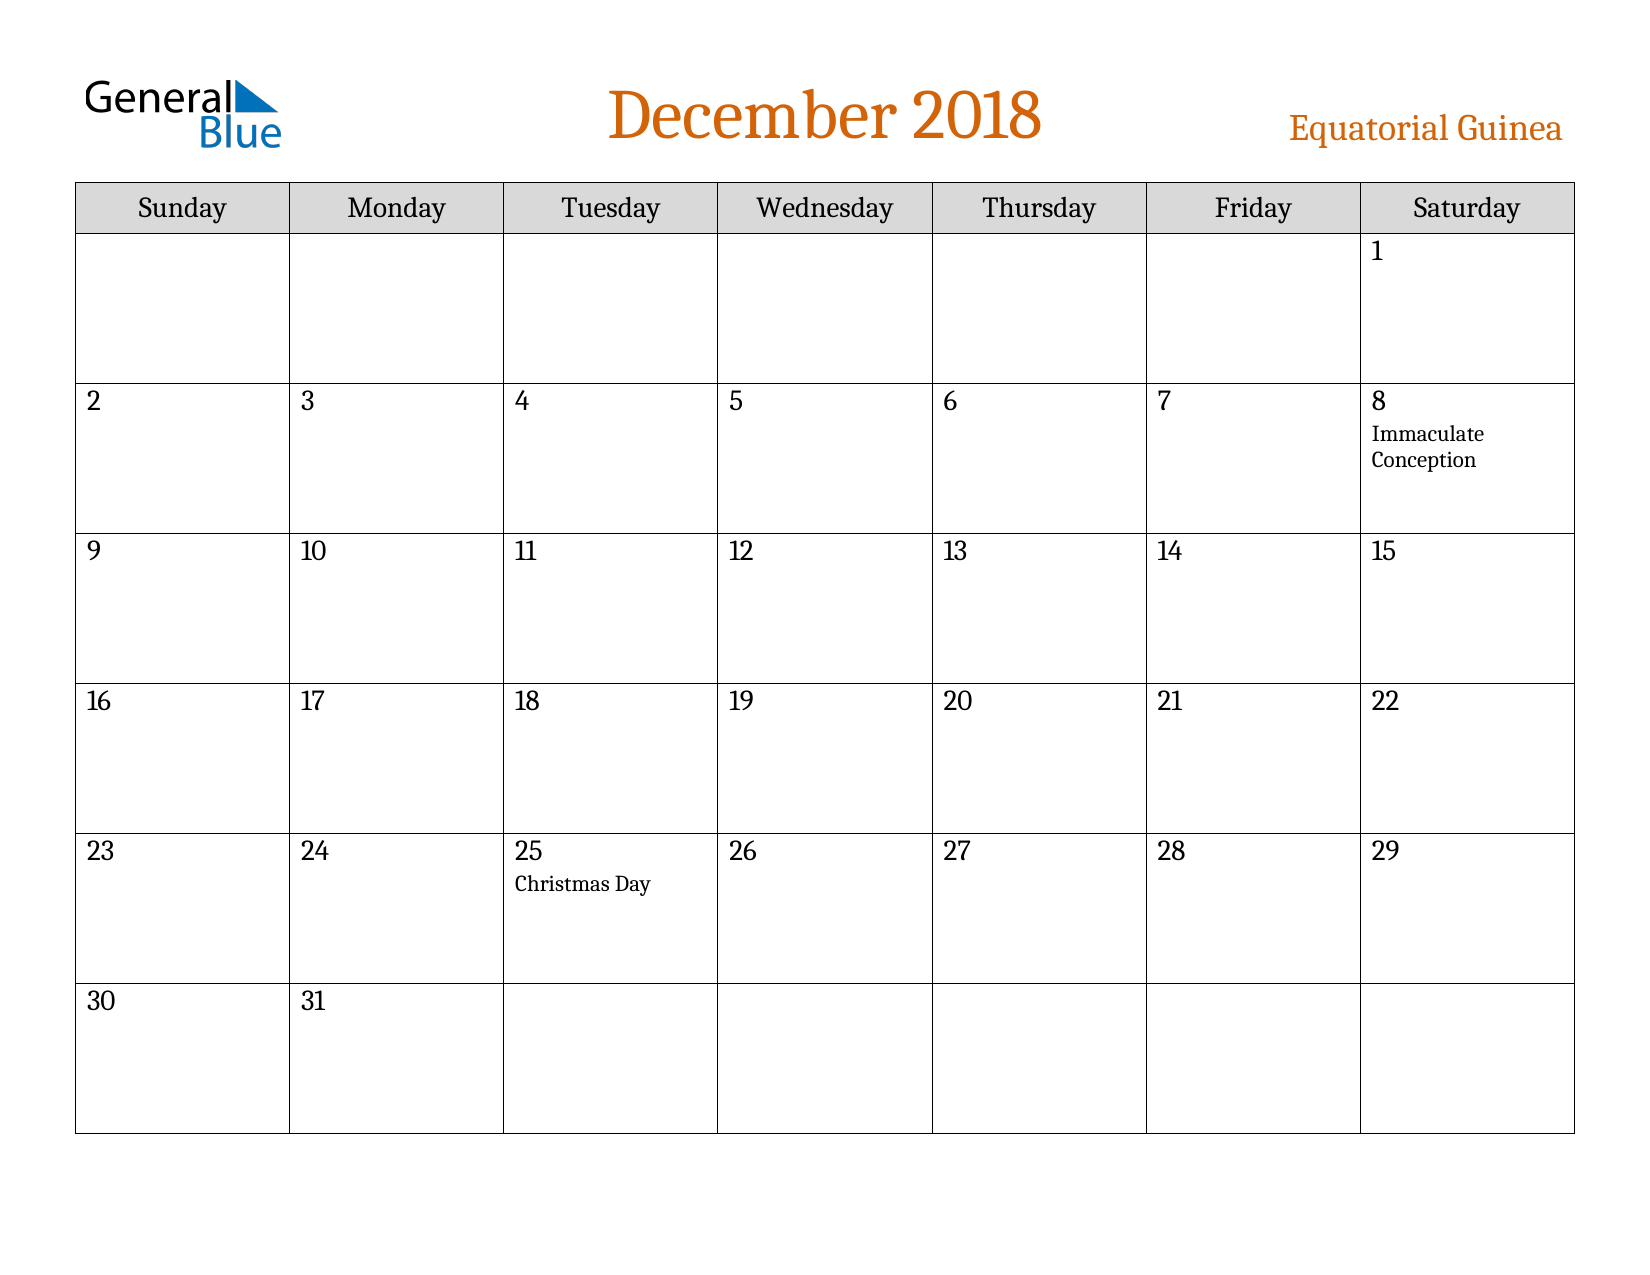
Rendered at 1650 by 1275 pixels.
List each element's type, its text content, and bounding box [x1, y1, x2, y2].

table_cell [504, 570, 717, 683]
table_cell [290, 570, 503, 683]
table_cell [933, 570, 1146, 683]
table_cell 7 [1147, 384, 1360, 420]
table_cell [933, 720, 1146, 833]
table_cell [1361, 720, 1574, 833]
table_cell 22 [1361, 684, 1574, 720]
table_cell [718, 420, 932, 533]
table_cell [1147, 570, 1360, 683]
table_cell [933, 1020, 1146, 1133]
table_cell [718, 870, 932, 983]
table_cell Immaculate Conception [1361, 420, 1574, 533]
table_cell 8 [1361, 384, 1574, 420]
table_cell [1147, 720, 1360, 833]
table_cell 27 [933, 834, 1146, 870]
table_cell [1147, 984, 1360, 1020]
table_cell 9 [76, 534, 289, 570]
table_cell [504, 420, 717, 533]
table_cell [290, 270, 503, 383]
table_cell [933, 234, 1146, 270]
table_cell Wednesday [718, 183, 932, 233]
table_cell Sunday [76, 183, 289, 233]
table_cell 15 [1361, 534, 1574, 570]
table_cell 12 [718, 534, 932, 570]
table_cell [718, 570, 932, 683]
table_cell [76, 1020, 289, 1133]
table_cell [1147, 1020, 1360, 1133]
table_cell [504, 1020, 717, 1133]
table_cell 6 [933, 384, 1146, 420]
table_cell [76, 870, 289, 983]
table_cell Thursday [933, 183, 1146, 233]
table_cell [290, 720, 503, 833]
table_cell [1361, 270, 1574, 383]
table_cell [1147, 420, 1360, 533]
table_cell 26 [718, 834, 932, 870]
table_cell [718, 984, 932, 1020]
table_cell [504, 234, 717, 270]
table_cell [1361, 870, 1574, 983]
table_cell 11 [504, 534, 717, 570]
table_cell [1147, 234, 1360, 270]
table_cell [1147, 870, 1360, 983]
table_cell 25 [504, 834, 717, 870]
table_cell [76, 234, 289, 270]
table_cell 4 [504, 384, 717, 420]
table_cell 5 [718, 384, 932, 420]
table_cell 18 [504, 684, 717, 720]
table_cell [290, 420, 503, 533]
table_cell [290, 870, 503, 983]
table_cell Monday [290, 183, 503, 233]
table_cell 31 [290, 984, 503, 1020]
table_cell [933, 270, 1146, 383]
table_cell 21 [1147, 684, 1360, 720]
table_cell [290, 234, 503, 270]
table_cell [718, 270, 932, 383]
table_cell [504, 270, 717, 383]
table_cell [76, 720, 289, 833]
table_cell 30 [76, 984, 289, 1020]
table_header [76, 75, 503, 182]
table_cell [76, 570, 289, 683]
table_cell 14 [1147, 534, 1360, 570]
table_cell [1361, 570, 1574, 683]
table_cell 19 [718, 684, 932, 720]
table_cell 23 [76, 834, 289, 870]
table_cell 20 [933, 684, 1146, 720]
table_cell [933, 420, 1146, 533]
table_cell 24 [290, 834, 503, 870]
table_cell [1361, 1020, 1574, 1133]
table_cell 10 [290, 534, 503, 570]
table_cell [1361, 984, 1574, 1020]
table_cell [76, 420, 289, 533]
table_cell [933, 984, 1146, 1020]
table_cell 2 [76, 384, 289, 420]
table_cell 28 [1147, 834, 1360, 870]
table_cell 16 [76, 684, 289, 720]
table_cell [504, 720, 717, 833]
table_cell Tuesday [504, 183, 717, 233]
table_cell 3 [290, 384, 503, 420]
table_cell 1 [1361, 234, 1574, 270]
table_cell [290, 1020, 503, 1133]
table_cell [76, 270, 289, 383]
picture [86, 80, 281, 148]
table_cell [933, 870, 1146, 983]
table_cell [718, 234, 932, 270]
table_header Equatorial Guinea [1146, 75, 1574, 182]
table_cell Friday [1147, 183, 1360, 233]
table_cell [504, 984, 717, 1020]
table_cell [718, 1020, 932, 1133]
table_cell 17 [290, 684, 503, 720]
table_cell Saturday [1361, 183, 1574, 233]
table_cell [1147, 270, 1360, 383]
table_cell [718, 720, 932, 833]
table_cell 13 [933, 534, 1146, 570]
table_cell Christmas Day [504, 870, 717, 983]
table_header December 2018 [504, 75, 1146, 182]
table_cell 29 [1361, 834, 1574, 870]
